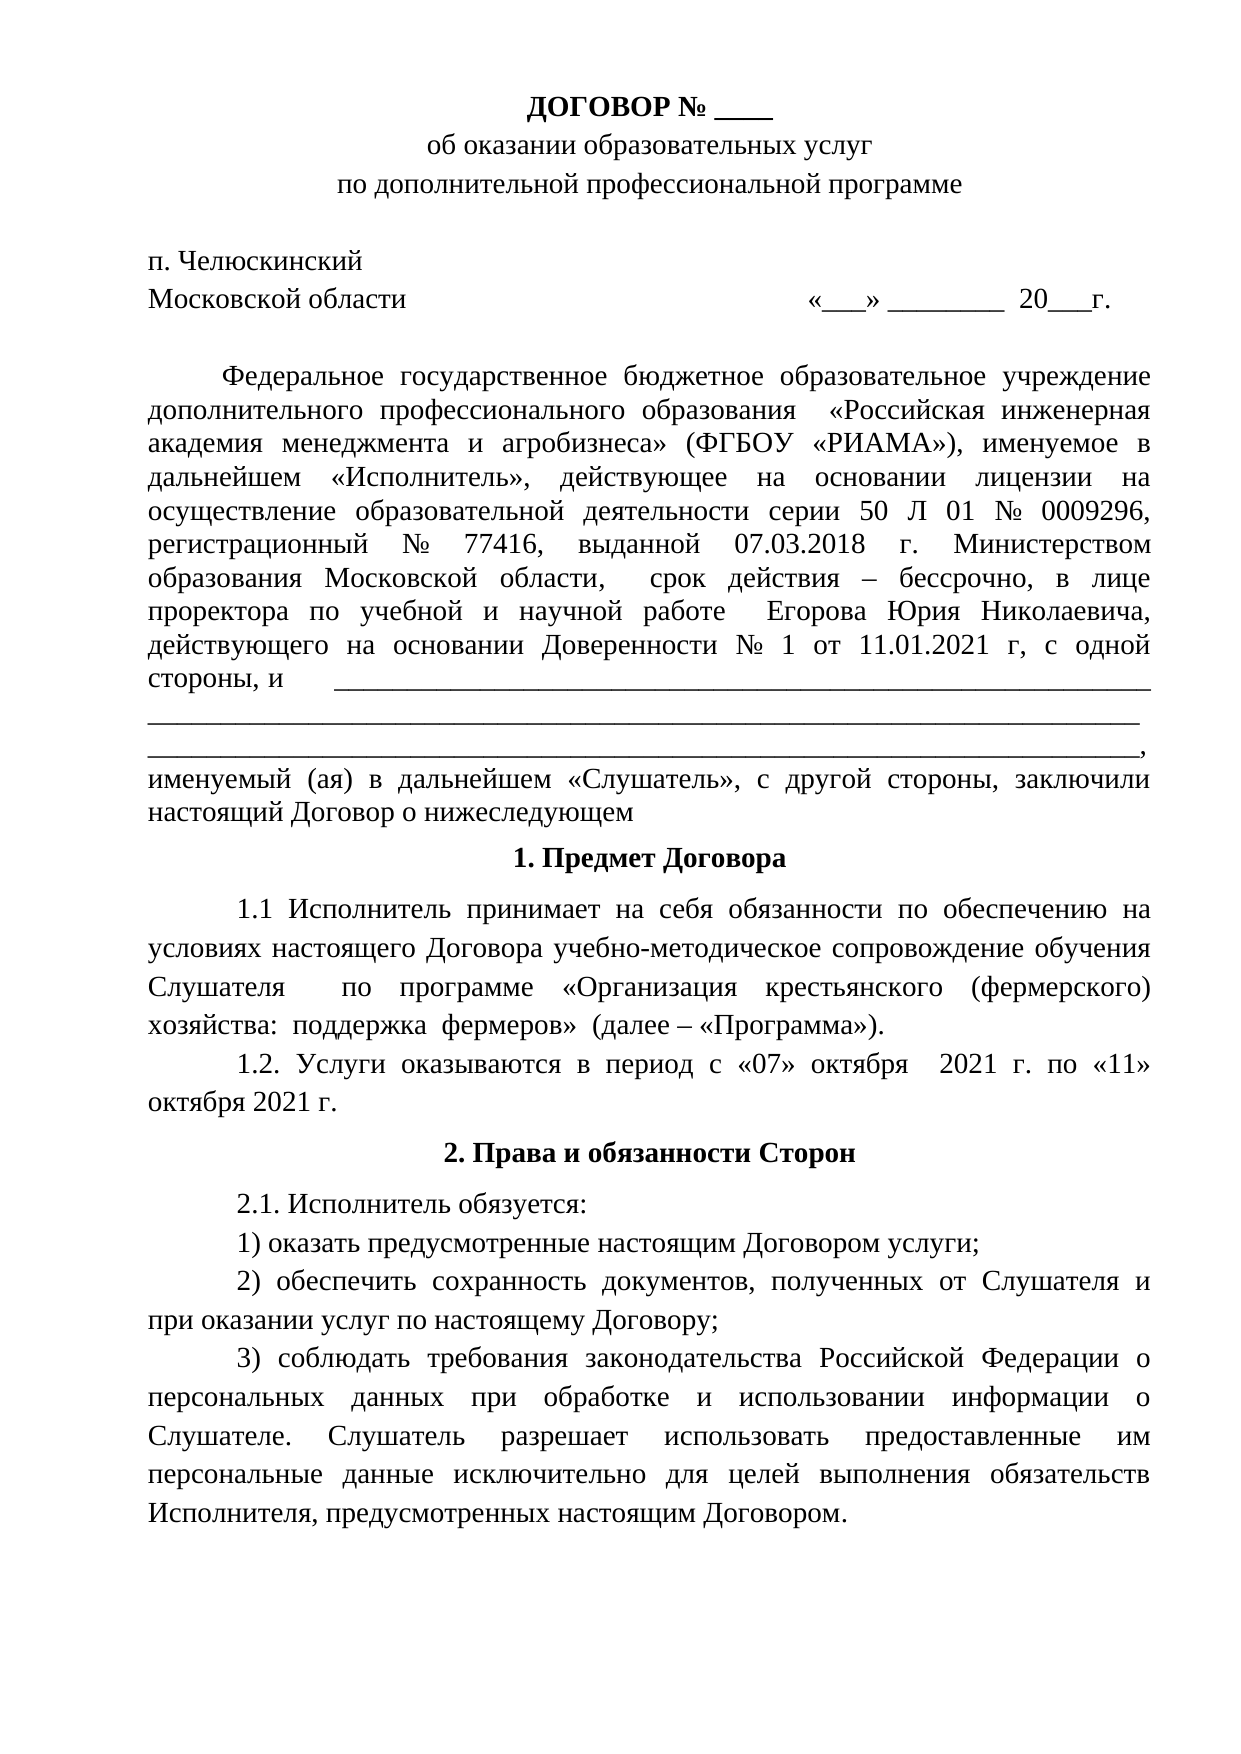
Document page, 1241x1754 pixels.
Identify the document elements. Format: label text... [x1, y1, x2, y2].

text 2.1. Исполнитель обязуется: [148, 1186, 1152, 1220]
text ДОГОВОР № ____ [148, 89, 1152, 122]
text 3) соблюдать требования законодательства Российской Федерации о персональных данных при обработке и использовании информации о Слушателе. Слушатель разрешает использовать предоставленные им персональные данные исключительно для целей выполнения обязательств Исполнителя, предусмотренных настоящим Договором. [148, 1341, 1152, 1528]
text 1) оказать предусмотренные настоящим Договором услуги; [148, 1225, 1152, 1258]
text по дополнительной профессиональной программе [148, 166, 1152, 199]
text об оказании образовательных услуг [148, 127, 1152, 161]
text 2. Права и обязанности Сторон [148, 1135, 1152, 1169]
text 1.1 Исполнитель принимает на себя обязанности по обеспечению на условиях настоящего Договора учебно-методическое сопровождение обучения Слушателя по программе «Организация крестьянского (фермерского) хозяйства: поддержка фермеров» (далее – «Программа»). [148, 892, 1152, 1041]
text п. Челюскинский [148, 243, 1152, 276]
text 1. Предмет Договора [148, 841, 1152, 874]
text 2) обеспечить сохранность документов, полученных от Слушателя и при оказании услуг по настоящему Договору; [148, 1263, 1152, 1336]
text Федеральное государственное бюджетное образовательное учреждение дополнительного профессионального образования «Российская инженерная академия менеджмента и агробизнеса» (ФГБОУ «РИАМА»), именуемое в дальнейшем «Исполнитель», действующее на основании лицензии на осуществление образовательной деятельности серии 50 Л 01 № 0009296, регистрационный № 77416, выданной 07.03.2018 г. Министерством образования Московской области, срок действия – бессрочно, в лице проректора по учебной и научной работе Егорова Юрия Николаевича, действующего на основании Доверенности № 1 от 11.01.2021 г, с одной стороны, и ________________________________________________________ ________________________________________________________________________________________________________________________________________, именуемый (ая) в дальнейшем «Слушатель», с другой стороны, заключили настоящий Договор о нижеследующем [148, 358, 1152, 828]
text 1.2. Услуги оказываются в период с «07» октября 2021 г. по «11» октября 2021 г. [148, 1046, 1152, 1118]
text Московской области «___» ________ 20___г. [148, 281, 1152, 315]
